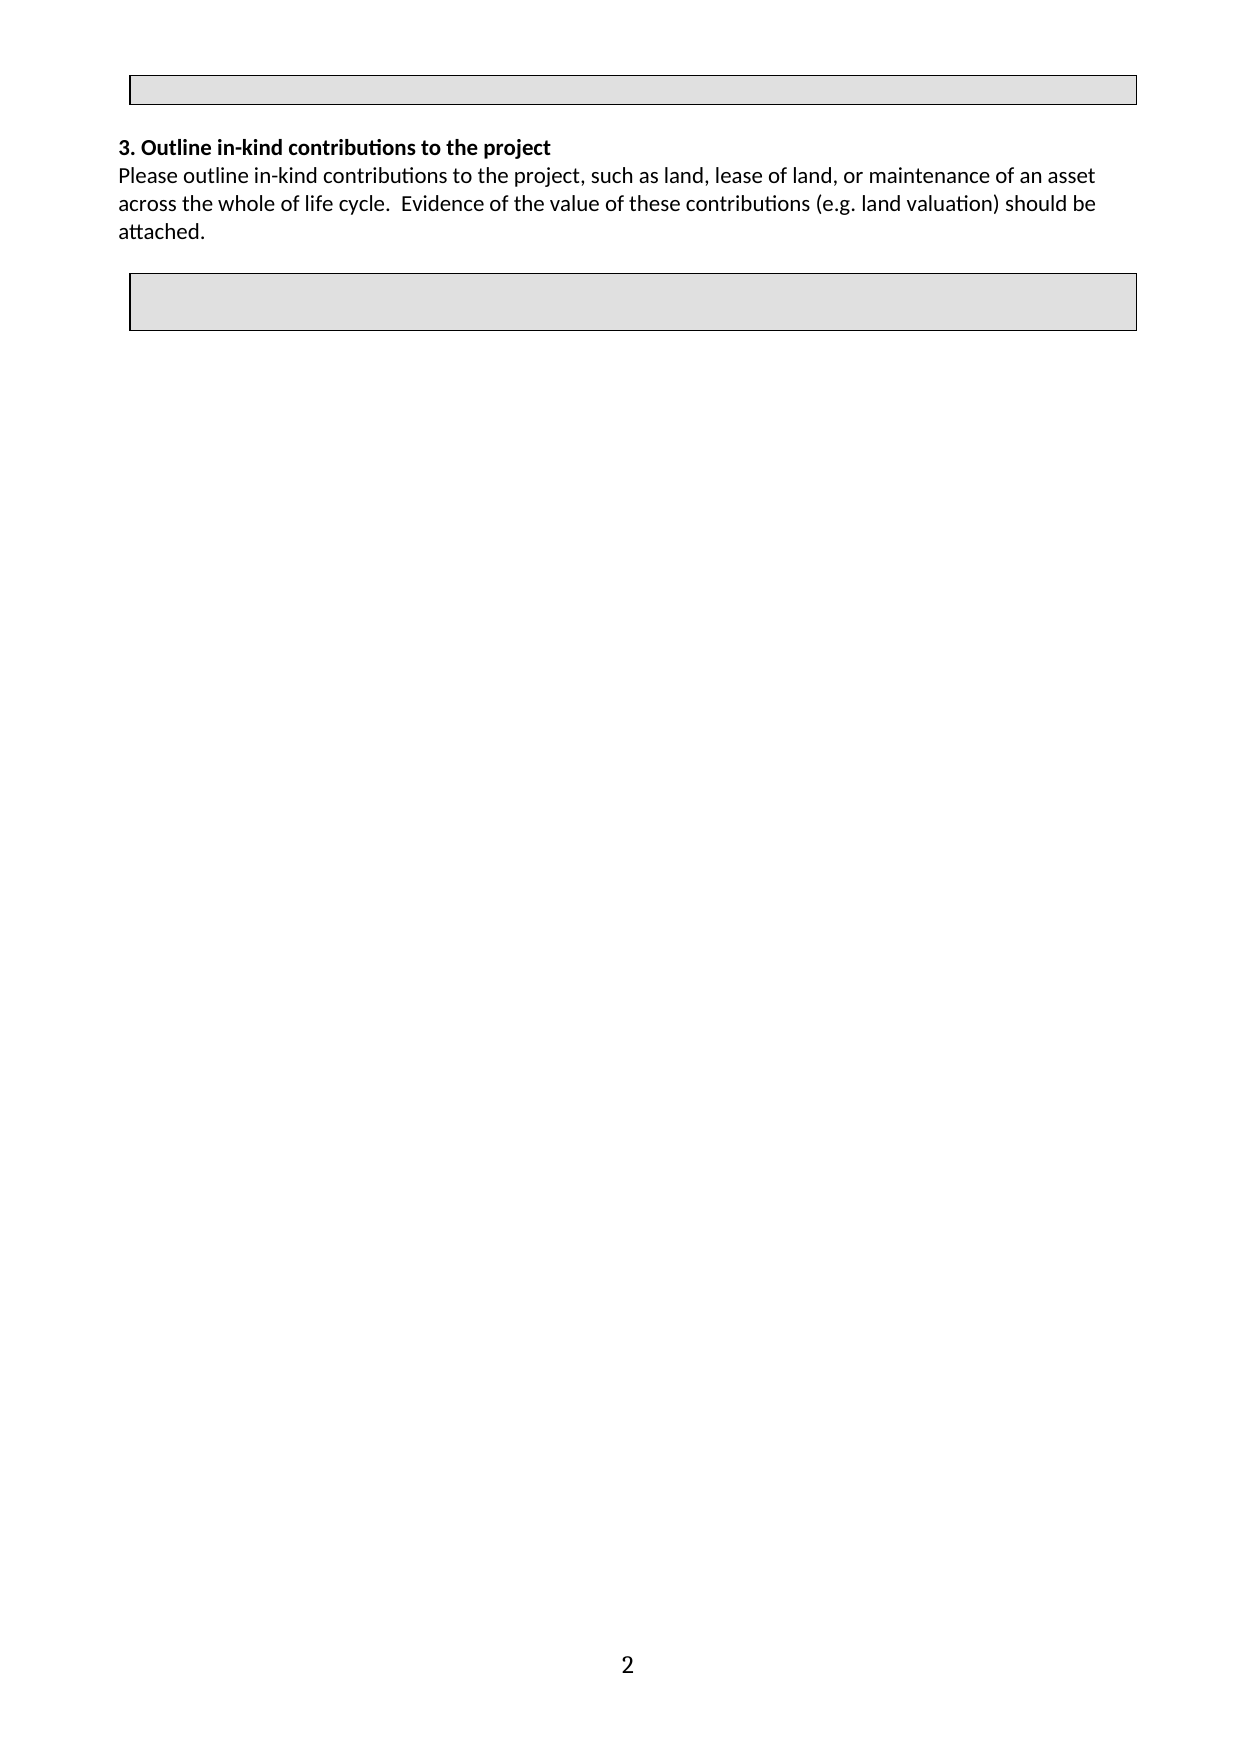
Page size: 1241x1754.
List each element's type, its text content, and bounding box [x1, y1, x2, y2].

text Please outline in-kind contributions to the project, such as land, lease of land, or maintenance of an asset across the whole of life cycle. Evidence of the value of these contributions (e.g. land valuation) should be attached. [118, 161, 1138, 245]
table_header [131, 274, 1136, 330]
table_header [131, 76, 1136, 104]
text 3. Outline in-kind contributions to the project [118, 133, 1138, 161]
